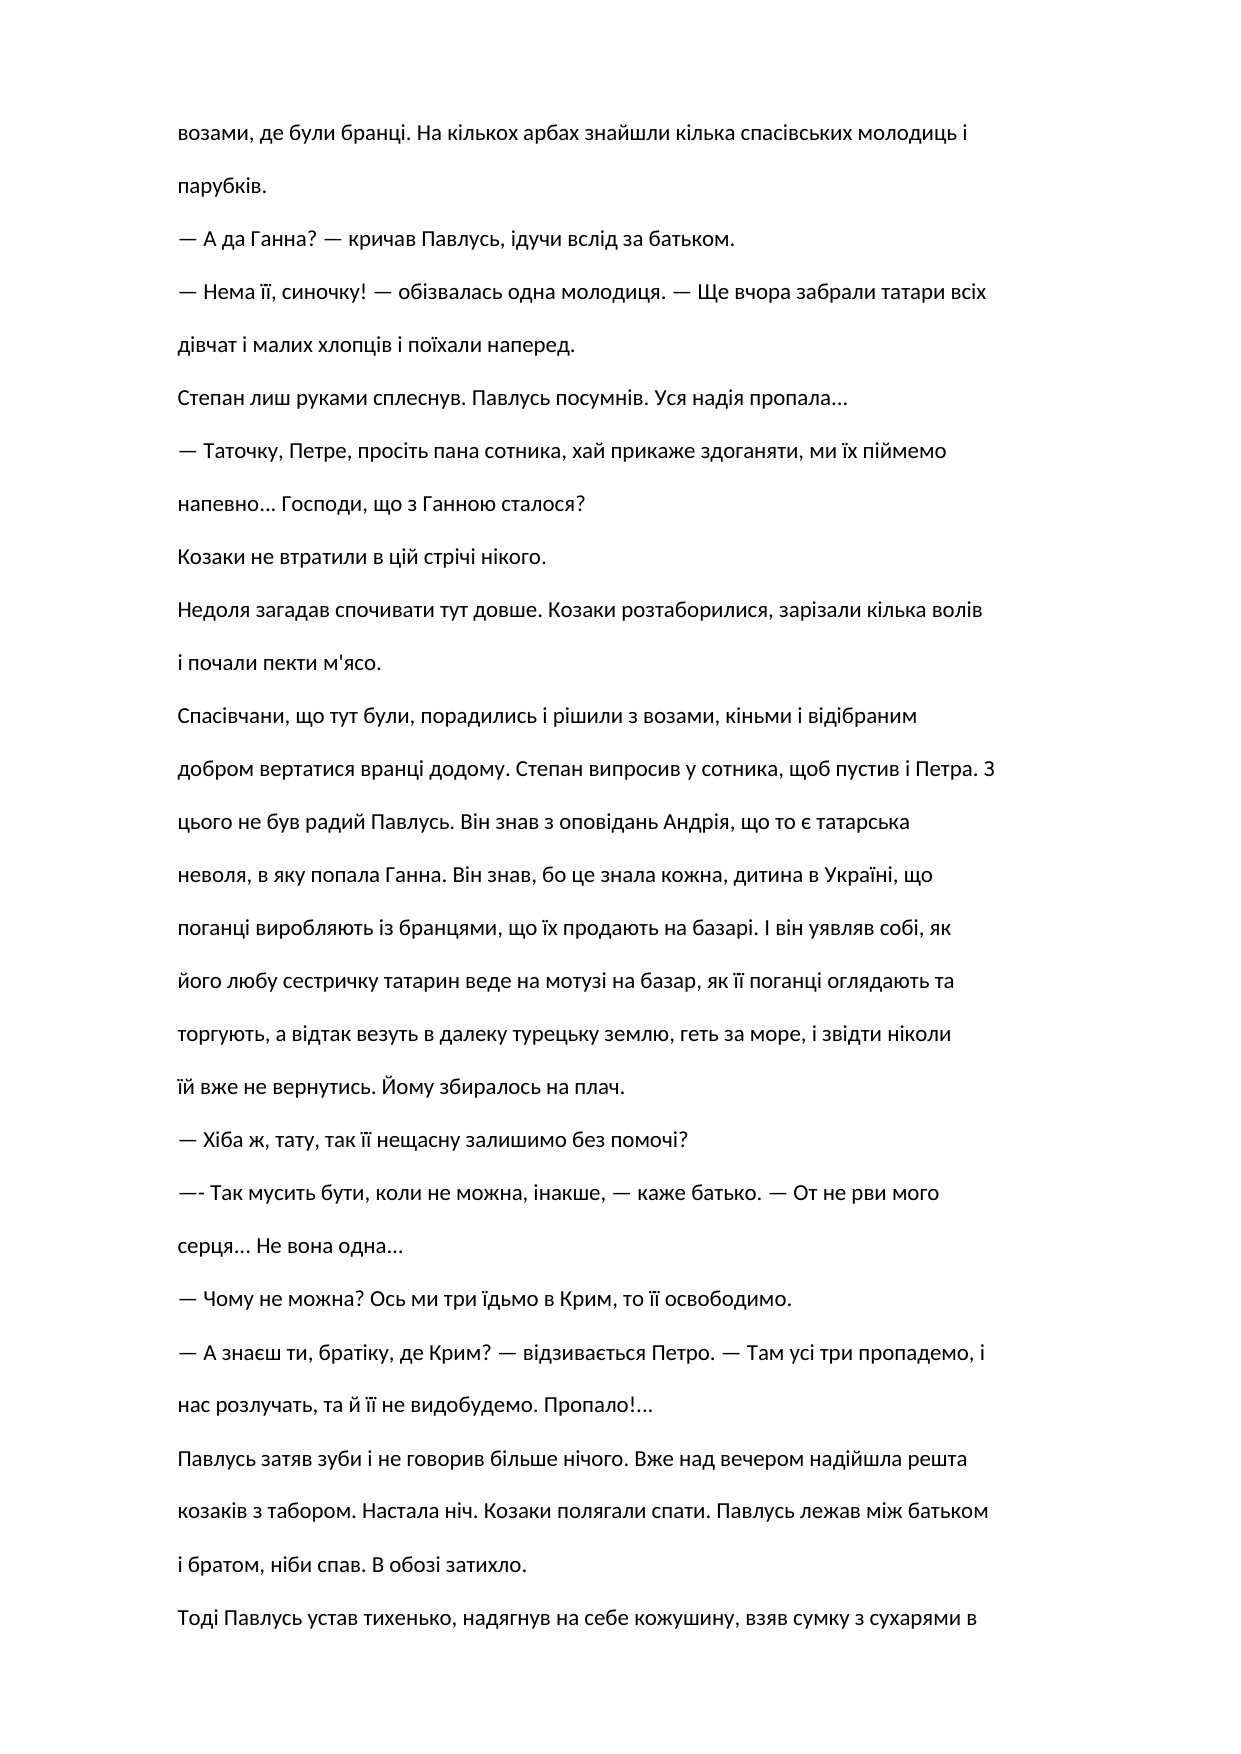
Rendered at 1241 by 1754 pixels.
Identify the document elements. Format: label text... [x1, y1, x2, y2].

text — А да Ганна? — кричав Павлусь, ідучи вслід за батьком. [177, 224, 1152, 252]
text — Чому не можна? Ось ми три їдьмо в Крим, то її освободимо. [177, 1284, 1152, 1313]
text його любу сестричку татарин веде на мотузі на базар, як її поганці оглядають та [177, 966, 1152, 994]
text торгують, а відтак везуть в далеку турецьку землю, геть за море, і звідти ніколи [177, 1019, 1152, 1047]
text Недоля загадав спочивати тут довше. Козаки розтаборилися, зарізали кілька волів [177, 595, 1152, 623]
text Павлусь затяв зуби і не говорив більше нічого. Вже над вечером надійшла решта [177, 1444, 1152, 1472]
text дівчат і малих хлопців і поїхали наперед. [177, 330, 1152, 358]
text неволя, в яку попала Ганна. Він знав, бо це знала кожна, дитина в Україні, що [177, 860, 1152, 888]
text цього не був радий Павлусь. Він знав з оповідань Андрія, що то є татарська [177, 807, 1152, 835]
text серця... Не вона одна... [177, 1232, 1152, 1259]
text їй вже не вернутись. Йому збиралось на плач. [177, 1072, 1152, 1101]
text — Нема її, синочку! — обізвалась одна молодиця. — Ще вчора забрали татари всіх [177, 277, 1152, 305]
text Степан лиш руками сплеснув. Павлусь посумнів. Уся надія пропала... [177, 383, 1152, 411]
text добром вертатися вранці додому. Степан випросив у сотника, щоб пустив і Петра. З [177, 754, 1152, 782]
text поганці виробляють із бранцями, що їх продають на базарі. І він уявляв собі, як [177, 913, 1152, 941]
text — Хіба ж, тату, так її нещасну залишимо без помочі? [177, 1126, 1152, 1153]
text — А знаєш ти, братіку, де Крим? — відзивається Петро. — Там усі три пропадемо, і [177, 1338, 1152, 1366]
text Козаки не втратили в цій стрічі нікого. [177, 542, 1152, 570]
text возами, де були бранці. На кількох арбах знайшли кілька спасівських молодиць і [177, 118, 1152, 146]
text козаків з табором. Настала ніч. Козаки полягали спати. Павлусь лежав між батьком [177, 1497, 1152, 1525]
text напевно... Господи, що з Ганною сталося? [177, 489, 1152, 517]
text —- Так мусить бути, коли не можна, інакше, — каже батько. — От не рви мого [177, 1178, 1152, 1207]
text парубків. [177, 171, 1152, 199]
text і братом, ніби спав. В обозі затихло. [177, 1550, 1152, 1578]
text — Таточку, Петре, просіть пана сотника, хай прикаже здоганяти, ми їх піймемо [177, 436, 1152, 464]
text Тоді Павлусь устав тихенько, надягнув на себе кожушину, взяв сумку з сухарями в [177, 1603, 1152, 1631]
text і почали пекти м'ясо. [177, 648, 1152, 676]
text Спасівчани, що тут були, порадились і рішили з возами, кіньми і відібраним [177, 701, 1152, 729]
text нас розлучать, та й її не видобудемо. Пропало!... [177, 1391, 1152, 1419]
